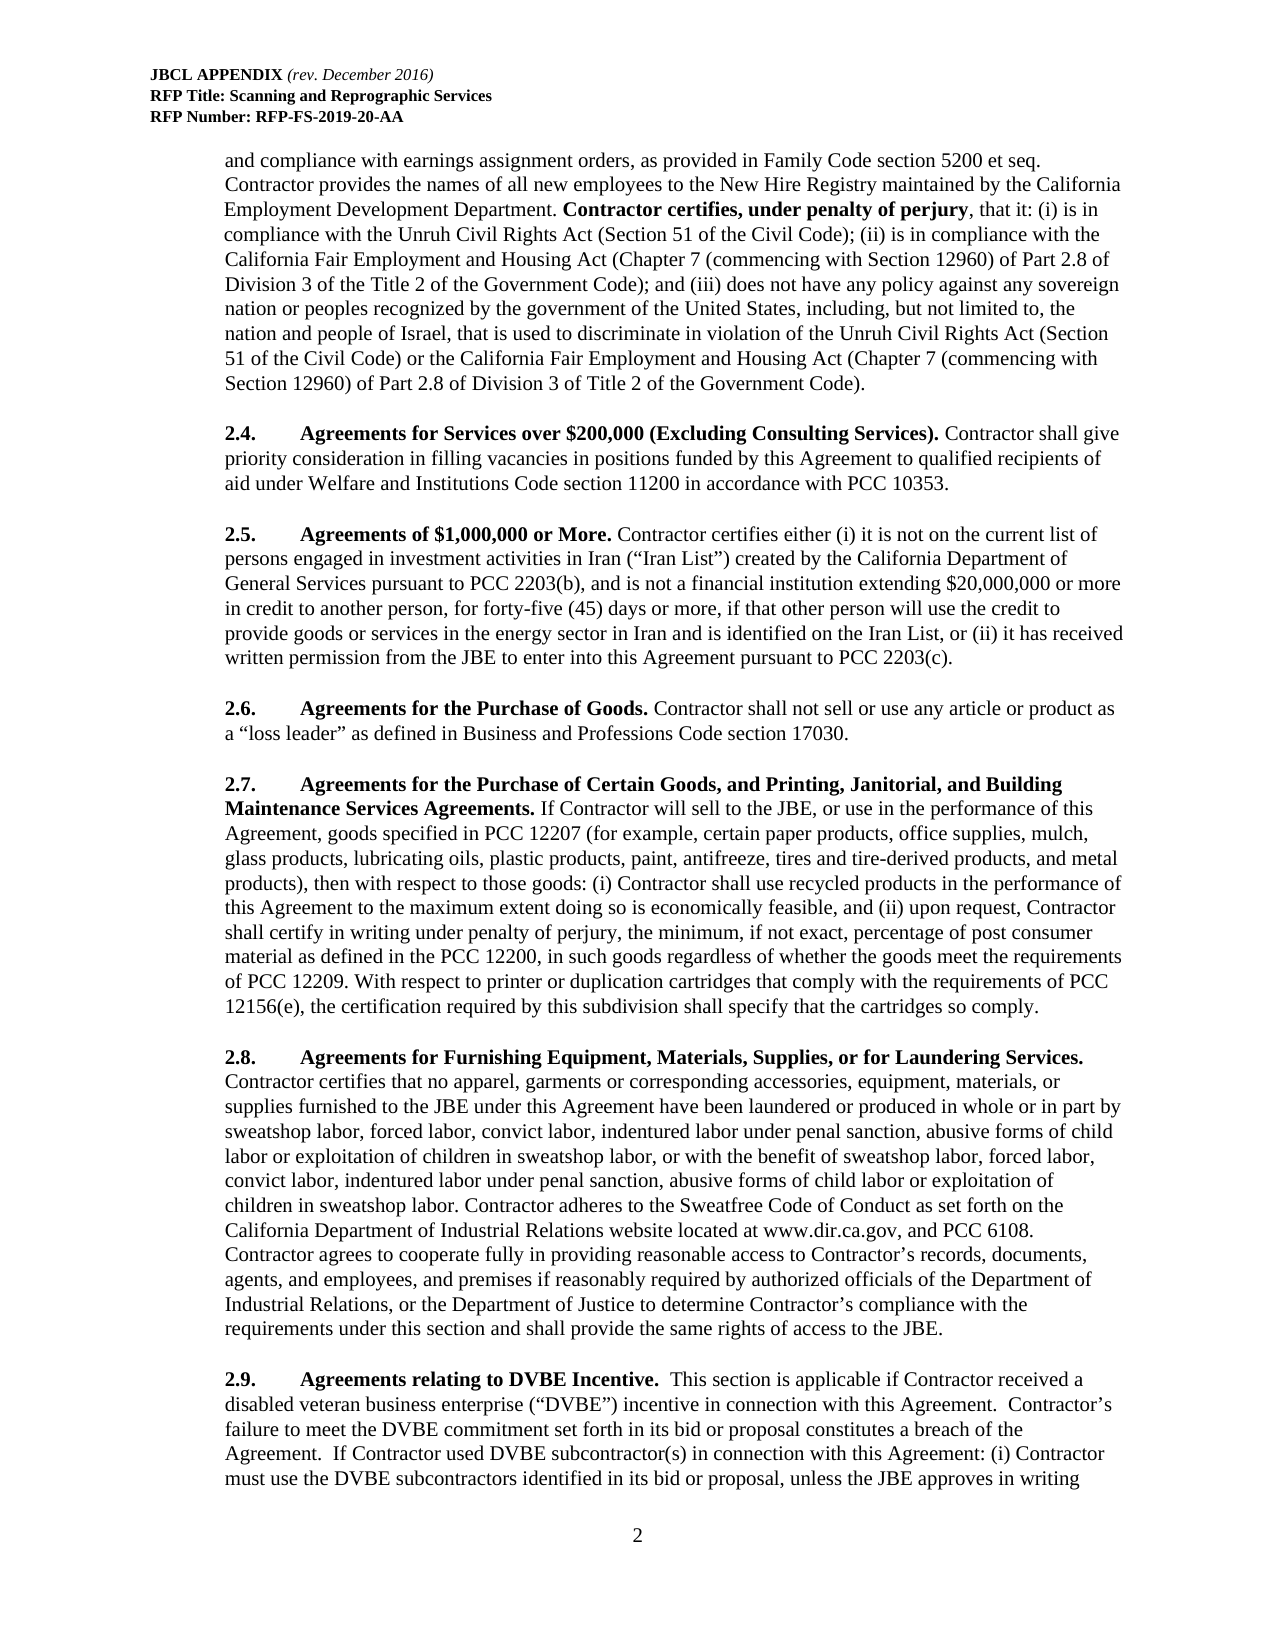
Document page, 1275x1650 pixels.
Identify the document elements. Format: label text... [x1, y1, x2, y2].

text Employment Development Department. Contractor certifies, under penalty of perjury, that it: (i) is in [223, 197, 1124, 221]
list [224, 1367, 1124, 1490]
list Agreements of $1,000,000 or More. Contractor certifies either (i) it is not on the current list of persons engaged in investment activities in Iran (“Iran List”) created by the California Department of General Services pursuant to PCC 2203(b), and is not a financial institution extending $20,000,000 or more in credit to another person, for forty-five (45) days or more, if that other person will use the credit to provide goods or services in the energy sector in Iran and is identified on the Iran List, or (ii) it has received written permission from the JBE to enter into this Agreement pursuant to PCC 2203(c). [224, 522, 1124, 669]
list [224, 148, 1124, 196]
list Agreements for Furnishing Equipment, Materials, Supplies, or for Laundering Services. Contractor certifies that no apparel, garments or corresponding accessories, equipment, materials, or supplies furnished to the JBE under this Agreement have been laundered or produced in whole or in part by sweatshop labor, forced labor, convict labor, indentured labor under penal sanction, abusive forms of child labor or exploitation of children in sweatshop labor, or with the benefit of sweatshop labor, forced labor, convict labor, indentured labor under penal sanction, abusive forms of child labor or exploitation of children in sweatshop labor. Contractor adheres to the Sweatfree Code of Conduct as set forth on the California Department of Industrial Relations website located at www.dir.ca.gov, and PCC 6108. Contractor agrees to cooperate fully in providing reasonable access to Contractor’s records, documents, agents, and employees, and premises if reasonably required by authorized officials of the Department of Industrial Relations, or the Department of Justice to determine Contractor’s compliance with the requirements under this section and shall provide the same rights of access to the JBE. [224, 1045, 1124, 1340]
list Agreements for the Purchase of Certain Goods, and Printing, Janitorial, and Building Maintenance Services Agreements. If Contractor will sell to the JBE, or use in the performance of this Agreement, goods specified in PCC 12207 (for example, certain paper products, office supplies, mulch, glass products, lubricating oils, plastic products, paint, antifreeze, tires and tire-derived products, and metal products), then with respect to those goods: (i) Contractor shall use recycled products in the performance of this Agreement to the maximum extent doing so is economically feasible, and (ii) upon request, Contractor shall certify in writing under penalty of perjury, the minimum, if not exact, percentage of post consumer material as defined in the PCC 12200, in such goods regardless of whether the goods meet the requirements of PCC 12209. With respect to printer or duplication cartridges that comply with the requirements of PCC 12156(e), the certification required by this subdivision shall specify that the cartridges so comply. [224, 772, 1124, 1018]
text compliance with the Unruh Civil Rights Act (Section 51 of the Civil Code); (ii) is in compliance with the California Fair Employment and Housing Act (Chapter 7 (commencing with Section 12960) of Part 2.8 of Division 3 of the Title 2 of the Government Code); and (iii) does not have any policy against any sovereign nation or peoples recognized by the government of the United States, including, but not limited to, the nation and people of Israel, that is used to discriminate in violation of the Unruh Civil Rights Act (Section 51 of the Civil Code) or the California Fair Employment and Housing Act (Chapter 7 (commencing with Section 12960) of Part 2.8 of Division 3 of Title 2 of the Government Code). [223, 222, 1124, 394]
list Agreements for Services over $200,000 (Excluding Consulting Services). Contractor shall give priority consideration in filling vacancies in positions funded by this Agreement to qualified recipients of aid under Welfare and Institutions Code section 11200 in accordance with PCC 10353. [224, 421, 1124, 495]
list Agreements for the Purchase of Goods. Contractor shall not sell or use any article or product as a “loss leader” as defined in Business and Professions Code section 17030. [224, 696, 1124, 745]
